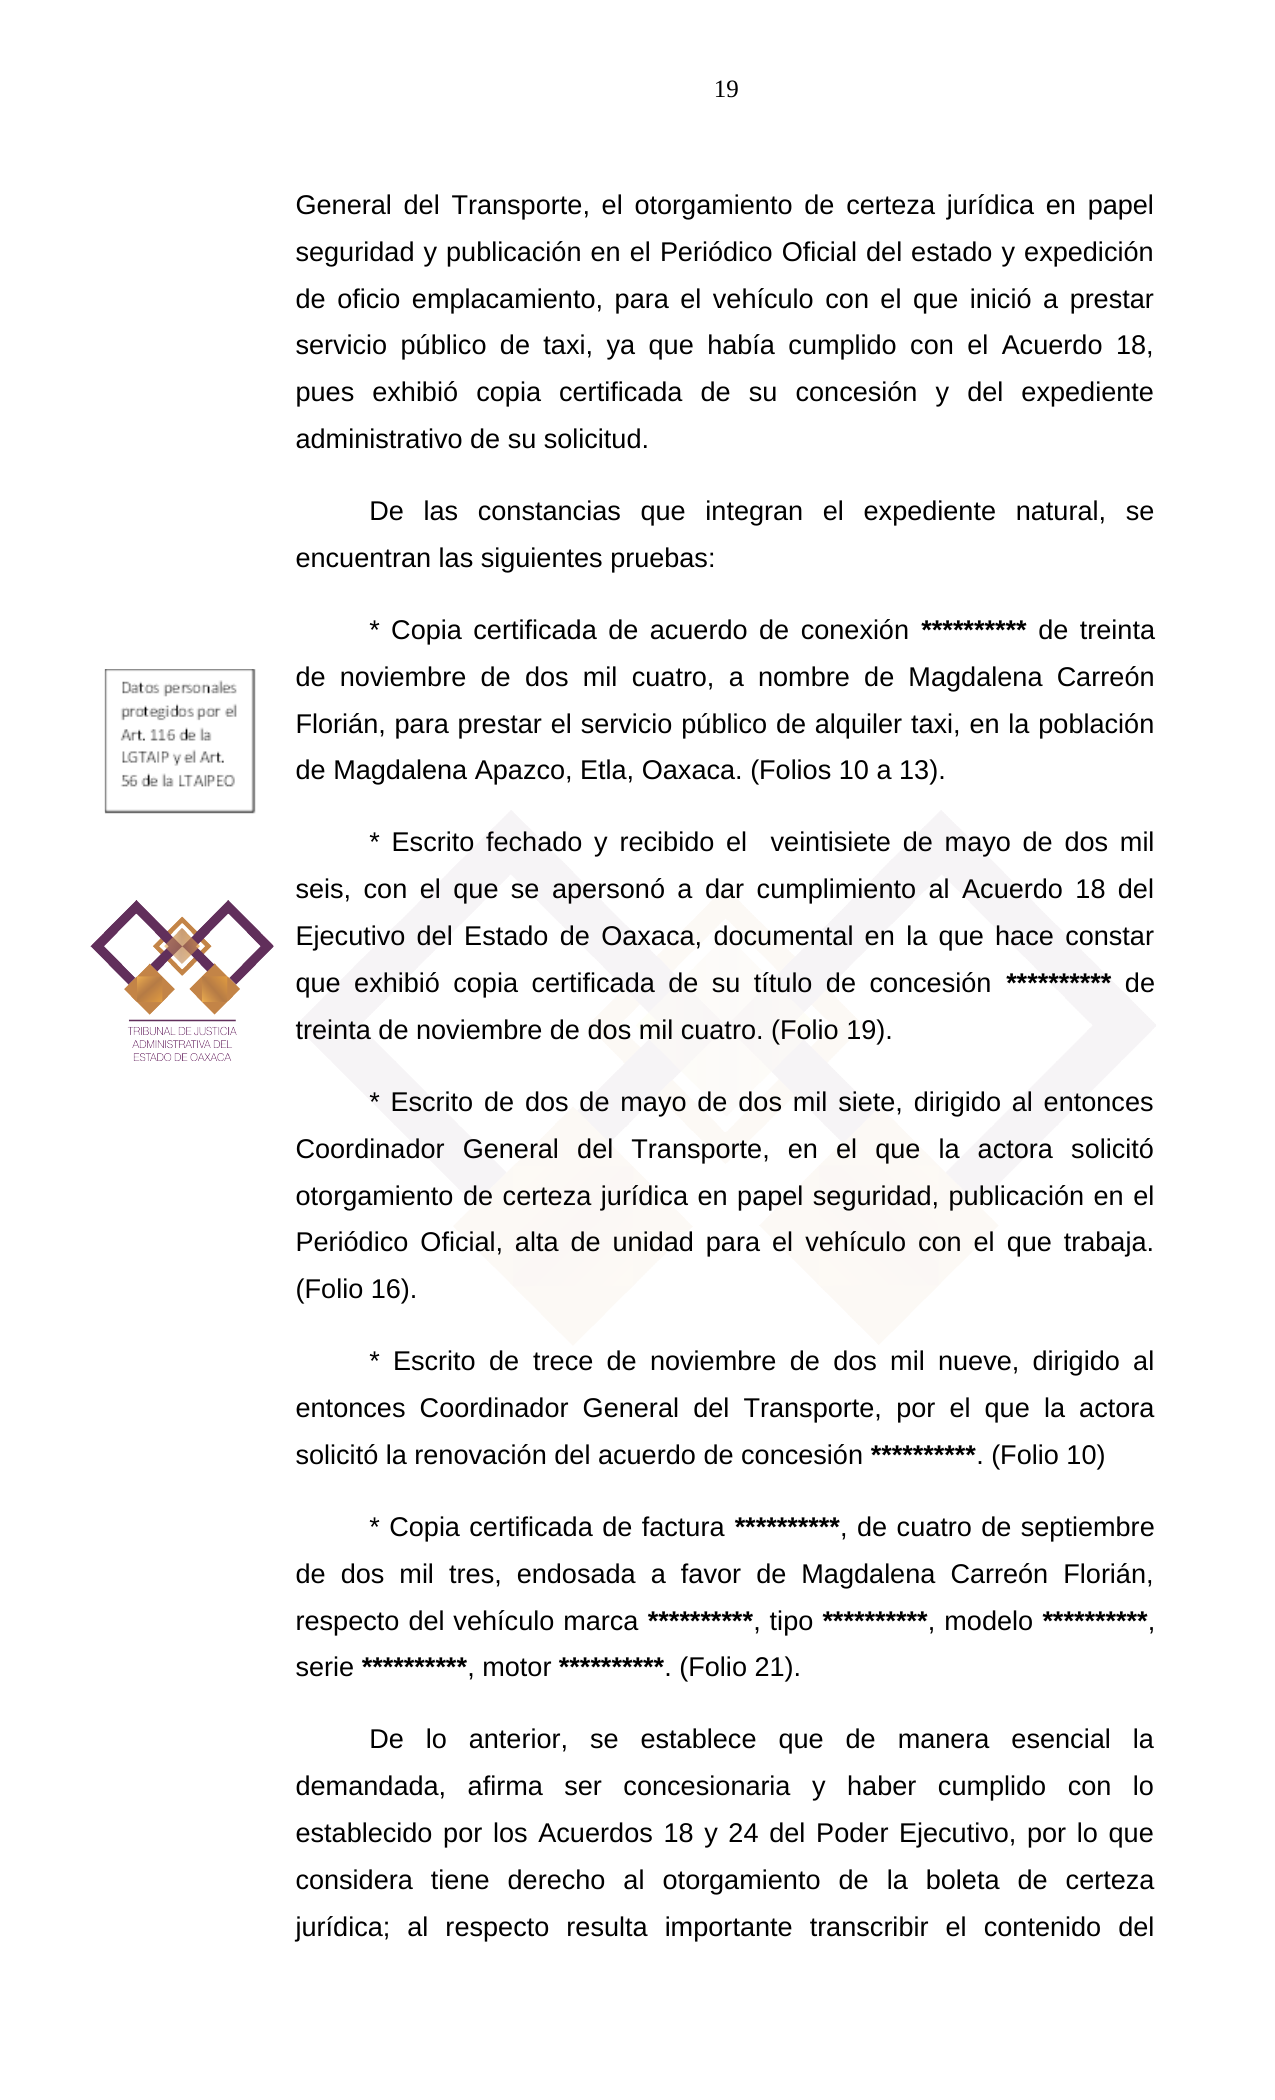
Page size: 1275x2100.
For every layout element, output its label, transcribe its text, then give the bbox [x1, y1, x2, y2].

picture [90, 900, 274, 1061]
text * Escrito fechado y recibido el veintisiete de mayo de dos mil seis, con el que se apersonó a dar cumplimiento al Acuerdo 18 del Ejecutivo del Estado de Oaxaca, documental en la que hace constar que exhibió copia certificada de su título de concesión ********** de treinta de noviembre de dos mil cuatro. (Folio 19). [295, 826, 1155, 1045]
text * Copia certificada de acuerdo de conexión ********** de treinta de noviembre de dos mil cuatro, a nombre de Magdalena Carreón Florián, para prestar el servicio público de alquiler taxi, en la población de Magdalena Apazco, Etla, Oaxaca. (Folios 10 a 13). [295, 614, 1155, 786]
picture [295, 810, 1157, 1346]
text * Escrito de trece de noviembre de dos mil nueve, dirigido al entonces Coordinador General del Transporte, por el que la actora solicitó la renovación del acuerdo de concesión **********. (Folio 10) [295, 1345, 1155, 1470]
text * Copia certificada de factura **********, de cuatro de septiembre de dos mil tres, endosada a favor de Magdalena Carreón Florián, respecto del vehículo marca **********, tipo **********, modelo **********, serie **********, motor **********. (Folio 21). [295, 1511, 1155, 1683]
text * Escrito de dos de mayo de dos mil siete, dirigido al entonces Coordinador General del Transporte, en el que la actora solicitó otorgamiento de certeza jurídica en papel seguridad, publicación en el Periódico Oficial, alta de unidad para el vehículo con el que trabaja. (Folio 16). [295, 1086, 1155, 1304]
text De las constancias que integran el expediente natural, se encuentran las siguientes pruebas: [295, 495, 1155, 573]
picture [104, 669, 257, 815]
